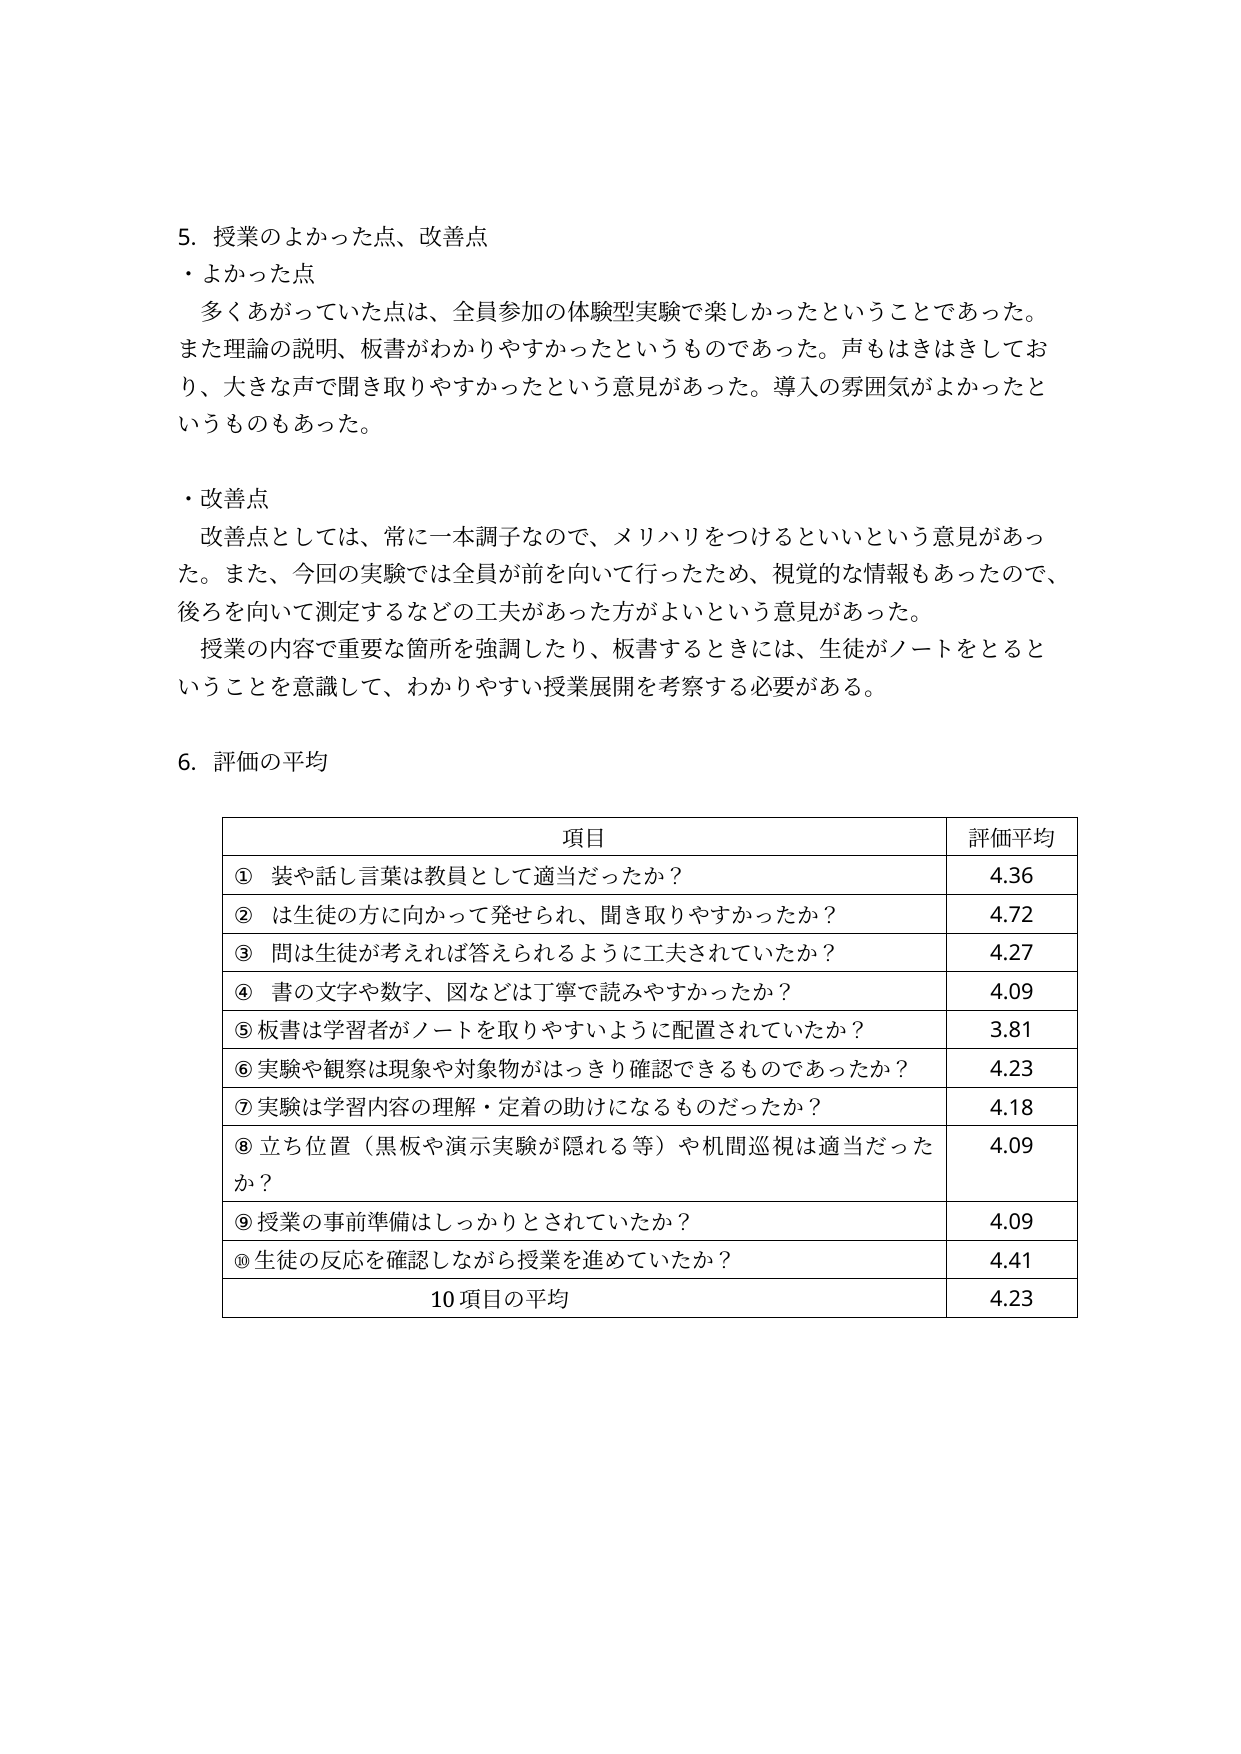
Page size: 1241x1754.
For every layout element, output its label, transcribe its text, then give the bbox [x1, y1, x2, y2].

table_cell 4.09 [947, 972, 1077, 1009]
table_cell 4.23 [947, 1279, 1077, 1317]
text 多くあがっていた点は、全員参加の体験型実験で楽しかったということであった。また理論の説明、板書がわかりやすかったというものであった。声もはきはきしており、大きな声で聞き取りやすかったという意見があった。導入の雰囲気がよかったというものもあった。 [177, 292, 1063, 442]
table_header 項目 [223, 818, 946, 855]
table_cell 4.27 [947, 934, 1077, 971]
table_cell 3.81 [947, 1011, 1077, 1048]
table_cell ⑧立ち位置（黒板や演示実験が隠れる等）や机間巡視は適当だったか？ [223, 1126, 946, 1201]
text 6．評価の平均 [177, 742, 1063, 779]
table_cell 書の文字や数字、図などは丁寧で読みやすかったか？ [223, 972, 946, 1009]
text 授業の内容で重要な箇所を強調したり、板書するときには、生徒がノートをとるということを意識して、わかりやすい授業展開を考察する必要がある。 [177, 629, 1063, 704]
table_cell 4.72 [947, 895, 1077, 932]
table_header 評価平均 [947, 818, 1077, 855]
table_cell 4.23 [947, 1049, 1077, 1087]
table_cell ⑥実験や観察は現象や対象物がはっきり確認できるものであったか？ [223, 1049, 946, 1087]
text ・よかった点 [177, 254, 1063, 292]
table_cell 4.09 [947, 1202, 1077, 1240]
table_cell ⑨授業の事前準備はしっかりとされていたか？ [223, 1202, 946, 1240]
text 改善点としては、常に一本調子なので、メリハリをつけるといいという意見があった。また、今回の実験では全員が前を向いて行ったため、視覚的な情報もあったので、後ろを向いて測定するなどの工夫があった方がよいという意見があった。 [177, 517, 1063, 629]
table_cell 問は生徒が考えれば答えられるように工夫されていたか？ [223, 934, 946, 971]
text 5．授業のよかった点、改善点 [177, 217, 1063, 254]
table_cell ⑦実験は学習内容の理解・定着の助けになるものだったか？ [223, 1088, 946, 1125]
table_cell 4.09 [947, 1126, 1077, 1201]
text ・改善点 [177, 479, 1063, 517]
table_cell 4.41 [947, 1241, 1077, 1278]
table_cell 4.36 [947, 856, 1077, 894]
table_cell 10項目の平均 [223, 1279, 946, 1317]
table_cell 装や話し言葉は教員として適当だったか？ [223, 856, 946, 894]
table_cell 4.18 [947, 1088, 1077, 1125]
table_cell ⑩生徒の反応を確認しながら授業を進めていたか？ [223, 1241, 946, 1278]
table_cell ⑤板書は学習者がノートを取りやすいように配置されていたか？ [223, 1011, 946, 1048]
table_cell は生徒の方に向かって発せられ、聞き取りやすかったか？ [223, 895, 946, 932]
